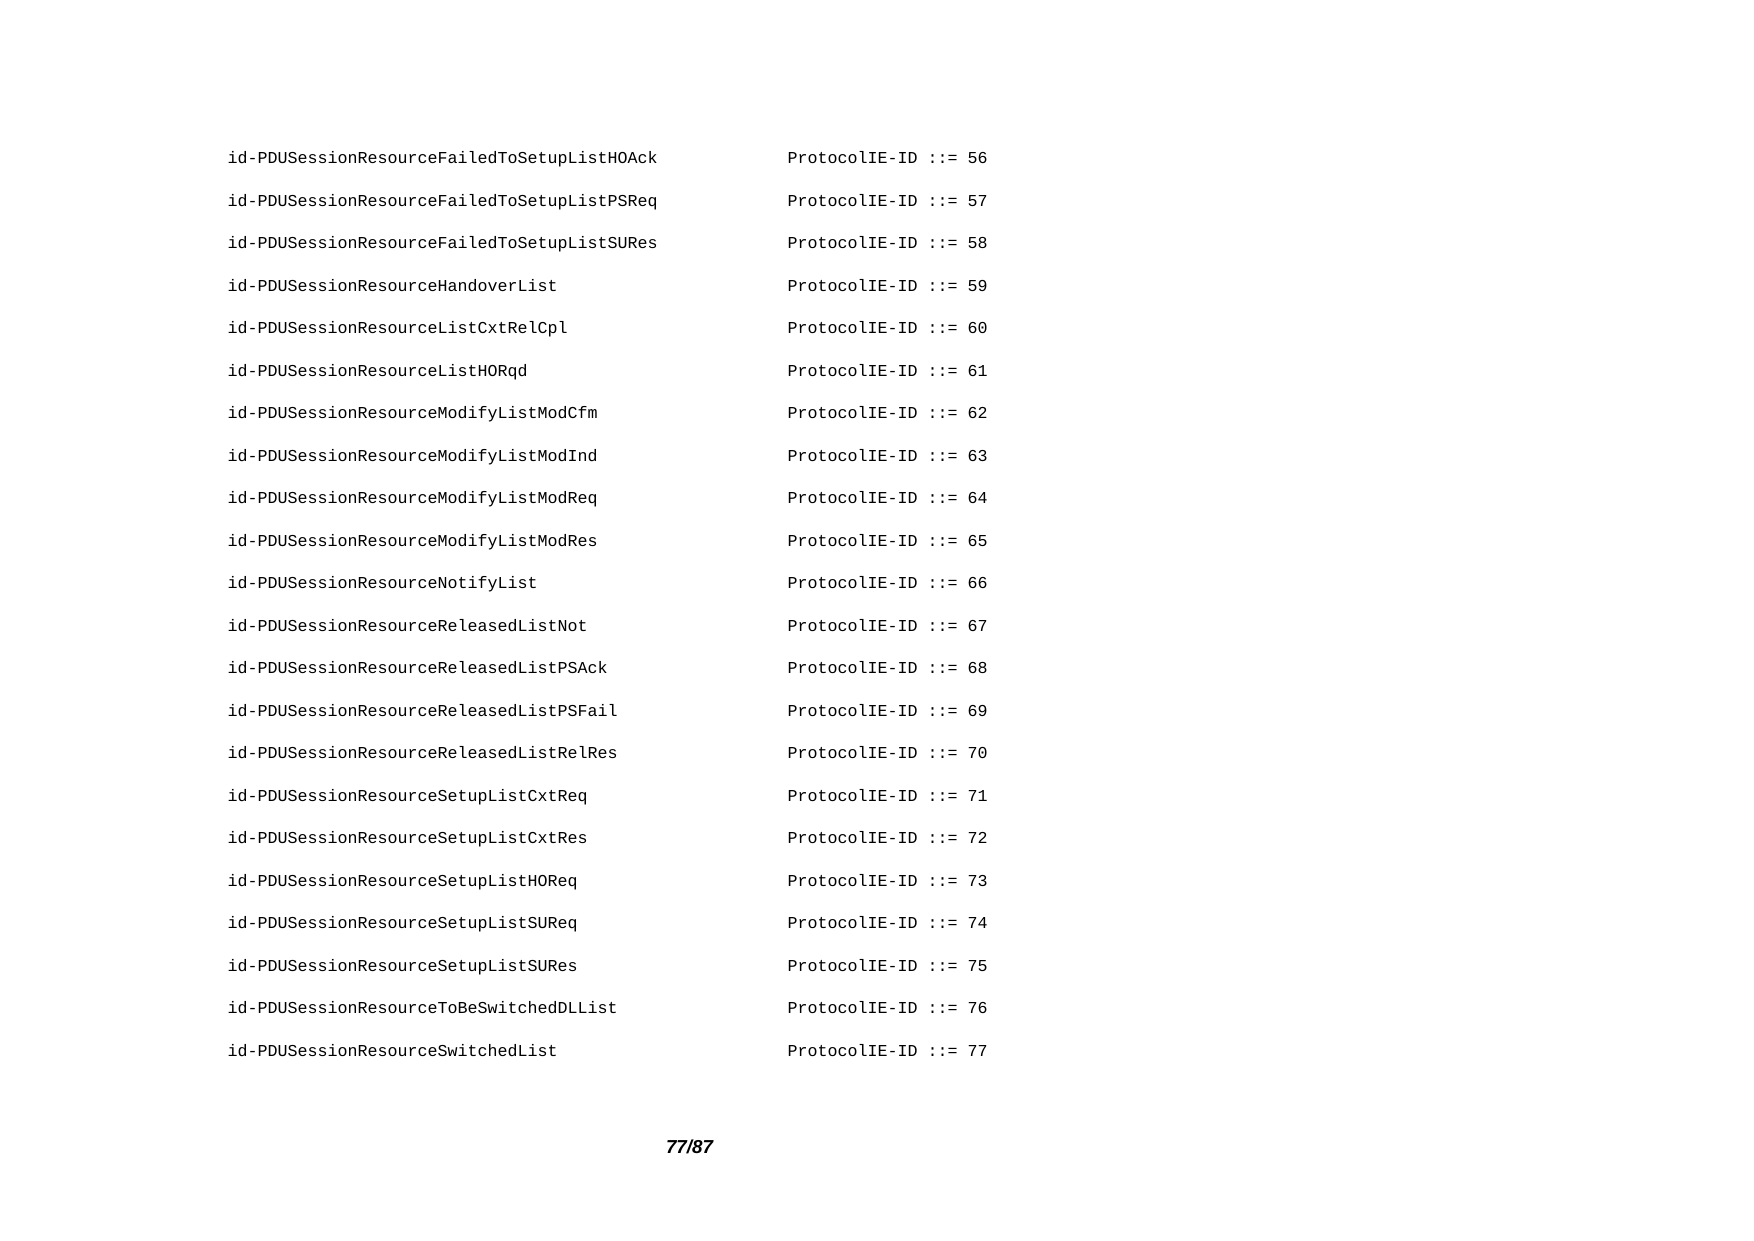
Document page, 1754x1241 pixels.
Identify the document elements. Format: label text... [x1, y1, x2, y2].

text id-PDUSessionResourceSwitchedList ProtocolIE-ID ::= 77 [187, 1042, 1567, 1061]
text id-PDUSessionResourceModifyListModInd ProtocolIE-ID ::= 63 [187, 447, 1567, 466]
text id-PDUSessionResourceSetupListHOReq ProtocolIE-ID ::= 73 [187, 872, 1567, 891]
text id-PDUSessionResourceSetupListCxtReq ProtocolIE-ID ::= 71 [187, 787, 1567, 806]
text id-PDUSessionResourceFailedToSetupListHOAck ProtocolIE-ID ::= 56 [187, 150, 1567, 169]
text id-PDUSessionResourceModifyListModReq ProtocolIE-ID ::= 64 [187, 490, 1567, 509]
text id-PDUSessionResourceReleasedListPSFail ProtocolIE-ID ::= 69 [187, 702, 1567, 721]
text id-PDUSessionResourceReleasedListPSAck ProtocolIE-ID ::= 68 [187, 660, 1567, 679]
text id-PDUSessionResourceFailedToSetupListSURes ProtocolIE-ID ::= 58 [187, 235, 1567, 254]
text id-PDUSessionResourceHandoverList ProtocolIE-ID ::= 59 [187, 277, 1567, 296]
text id-PDUSessionResourceSetupListCxtRes ProtocolIE-ID ::= 72 [187, 830, 1567, 849]
text id-PDUSessionResourceSetupListSUReq ProtocolIE-ID ::= 74 [187, 915, 1567, 934]
text id-PDUSessionResourceToBeSwitchedDLList ProtocolIE-ID ::= 76 [187, 1000, 1567, 1019]
text id-PDUSessionResourceListHORqd ProtocolIE-ID ::= 61 [187, 362, 1567, 381]
text id-PDUSessionResourceNotifyList ProtocolIE-ID ::= 66 [187, 575, 1567, 594]
text id-PDUSessionResourceModifyListModCfm ProtocolIE-ID ::= 62 [187, 405, 1567, 424]
text id-PDUSessionResourceReleasedListRelRes ProtocolIE-ID ::= 70 [187, 745, 1567, 764]
text id-PDUSessionResourceFailedToSetupListPSReq ProtocolIE-ID ::= 57 [187, 192, 1567, 211]
text id-PDUSessionResourceSetupListSURes ProtocolIE-ID ::= 75 [187, 957, 1567, 976]
text id-PDUSessionResourceListCxtRelCpl ProtocolIE-ID ::= 60 [187, 320, 1567, 339]
text id-PDUSessionResourceModifyListModRes ProtocolIE-ID ::= 65 [187, 532, 1567, 551]
text id-PDUSessionResourceReleasedListNot ProtocolIE-ID ::= 67 [187, 617, 1567, 636]
